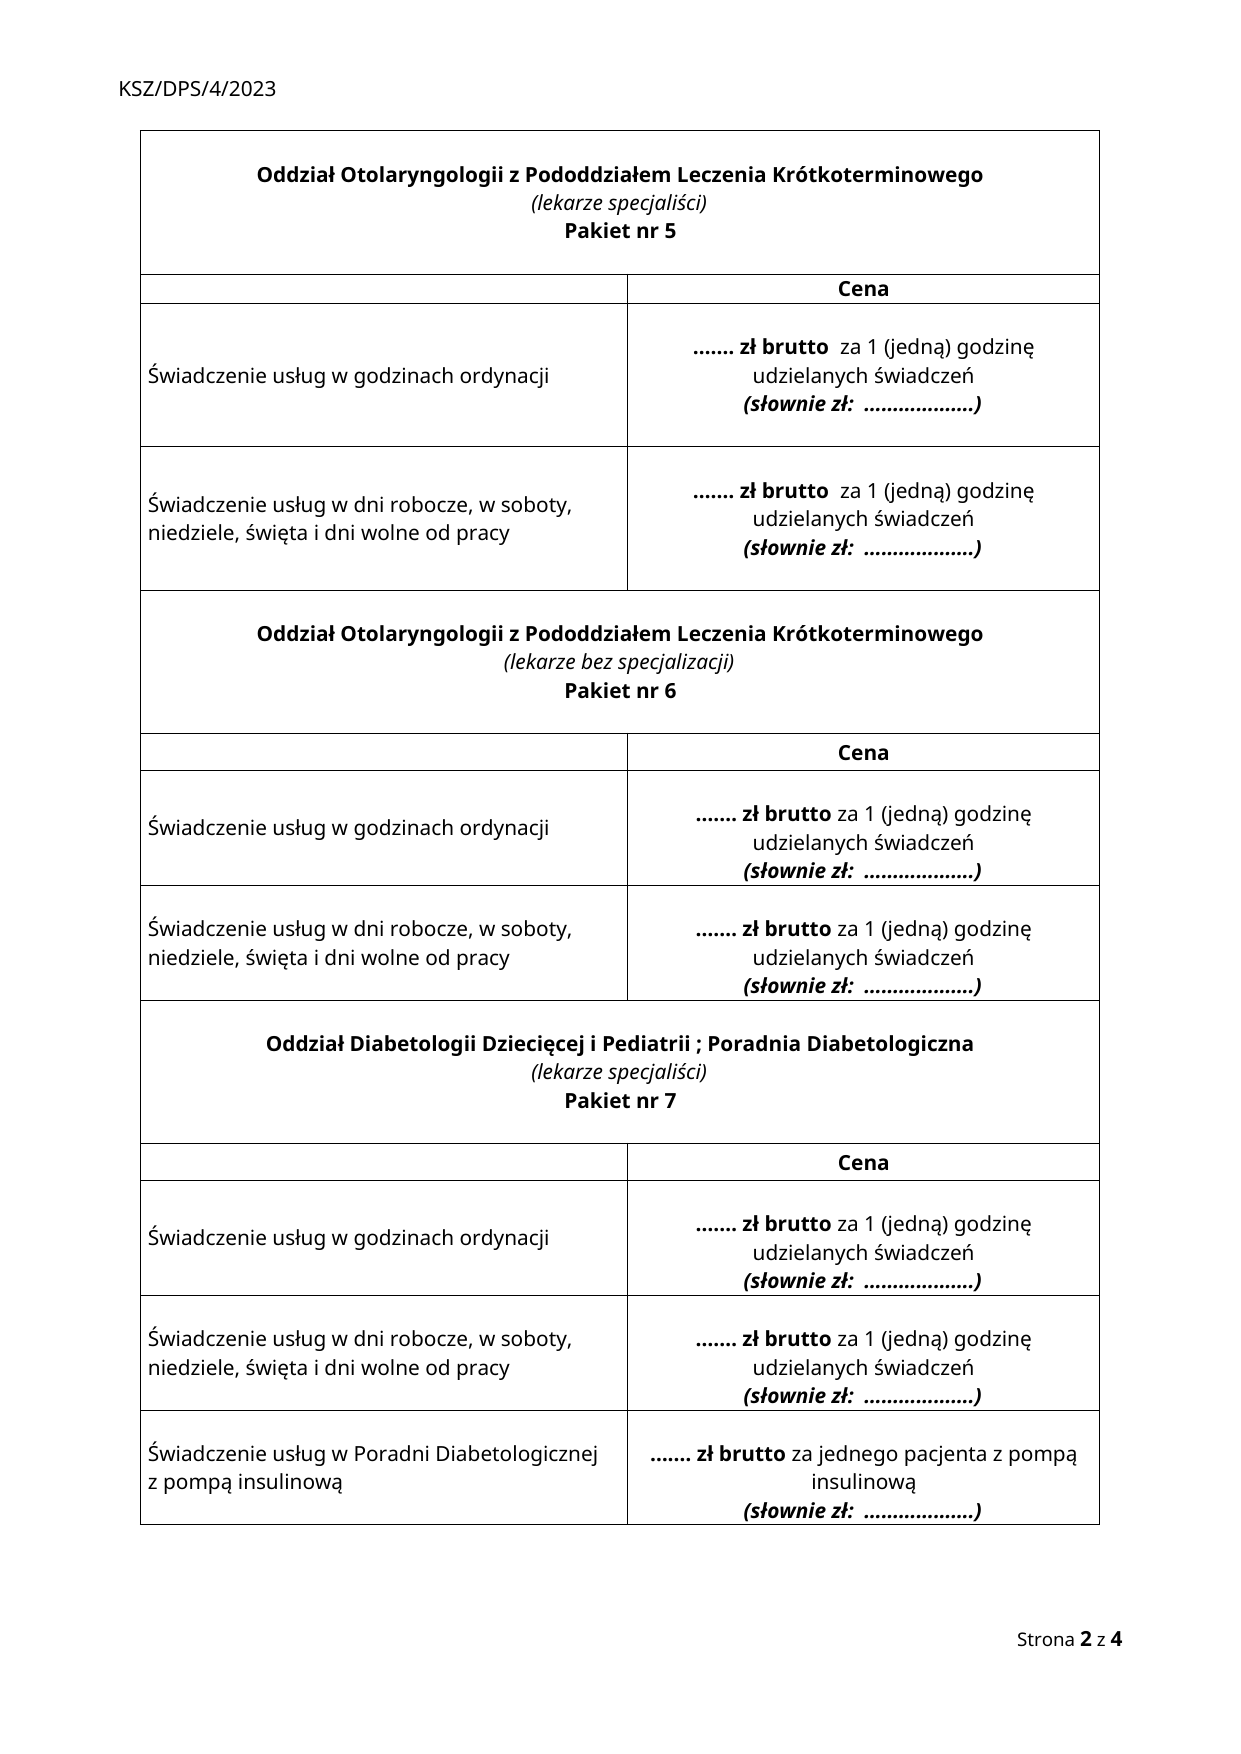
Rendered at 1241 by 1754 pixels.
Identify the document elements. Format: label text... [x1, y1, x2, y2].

table_cell ….… zł brutto za 1 (jedną) godzinę udzielanych świadczeń (słownie zł: ……………….) [628, 304, 1099, 446]
table_cell Cena [628, 275, 1099, 303]
table_cell Świadczenie usług w dni robocze, w soboty, niedziele, święta i dni wolne od pracy [141, 886, 627, 999]
table_cell Oddział Otolaryngologii z Pododdziałem Leczenia Krótkoterminowego (lekarze bez specjalizacji) Pakiet nr 6 [141, 591, 1099, 733]
table_cell ….… zł brutto za 1 (jedną) godzinę udzielanych świadczeń (słownie zł: ……………….) [628, 1181, 1099, 1295]
table_cell ….… zł brutto za 1 (jedną) godzinę udzielanych świadczeń (słownie zł: ……………….) [628, 447, 1099, 589]
table_cell Oddział Diabetologii Dziecięcej i Pediatrii ; Poradnia Diabetologiczna (lekarze specjaliści) Pakiet nr 7 [141, 1001, 1099, 1143]
table_cell ….… zł brutto za 1 (jedną) godzinę udzielanych świadczeń (słownie zł: ……………….) [628, 1296, 1099, 1409]
table_cell Świadczenie usług w godzinach ordynacji [141, 1181, 627, 1295]
table_cell Świadczenie usług w dni robocze, w soboty, niedziele, święta i dni wolne od pracy [141, 1296, 627, 1409]
table_cell ….… zł brutto za jednego pacjenta z pompą insulinową (słownie zł: ……………….) [628, 1411, 1099, 1524]
table_cell ….… zł brutto za 1 (jedną) godzinę udzielanych świadczeń (słownie zł: ……………….) [628, 886, 1099, 999]
table_cell [141, 734, 627, 770]
table_cell Cena [628, 1144, 1099, 1180]
table_cell Świadczenie usług w godzinach ordynacji [141, 771, 627, 885]
table_cell ….… zł brutto za 1 (jedną) godzinę udzielanych świadczeń (słownie zł: ……………….) [628, 771, 1099, 885]
table_cell Cena [628, 734, 1099, 770]
table_cell [141, 1144, 627, 1180]
table_cell Świadczenie usług w Poradni Diabetologicznej z pompą insulinową [141, 1411, 627, 1524]
table_cell [141, 275, 627, 303]
table_cell Świadczenie usług w dni robocze, w soboty, niedziele, święta i dni wolne od pracy [141, 447, 627, 589]
table_cell Świadczenie usług w godzinach ordynacji [141, 304, 627, 446]
table_cell Oddział Otolaryngologii z Pododdziałem Leczenia Krótkoterminowego (lekarze specjaliści) Pakiet nr 5 [141, 131, 1099, 273]
